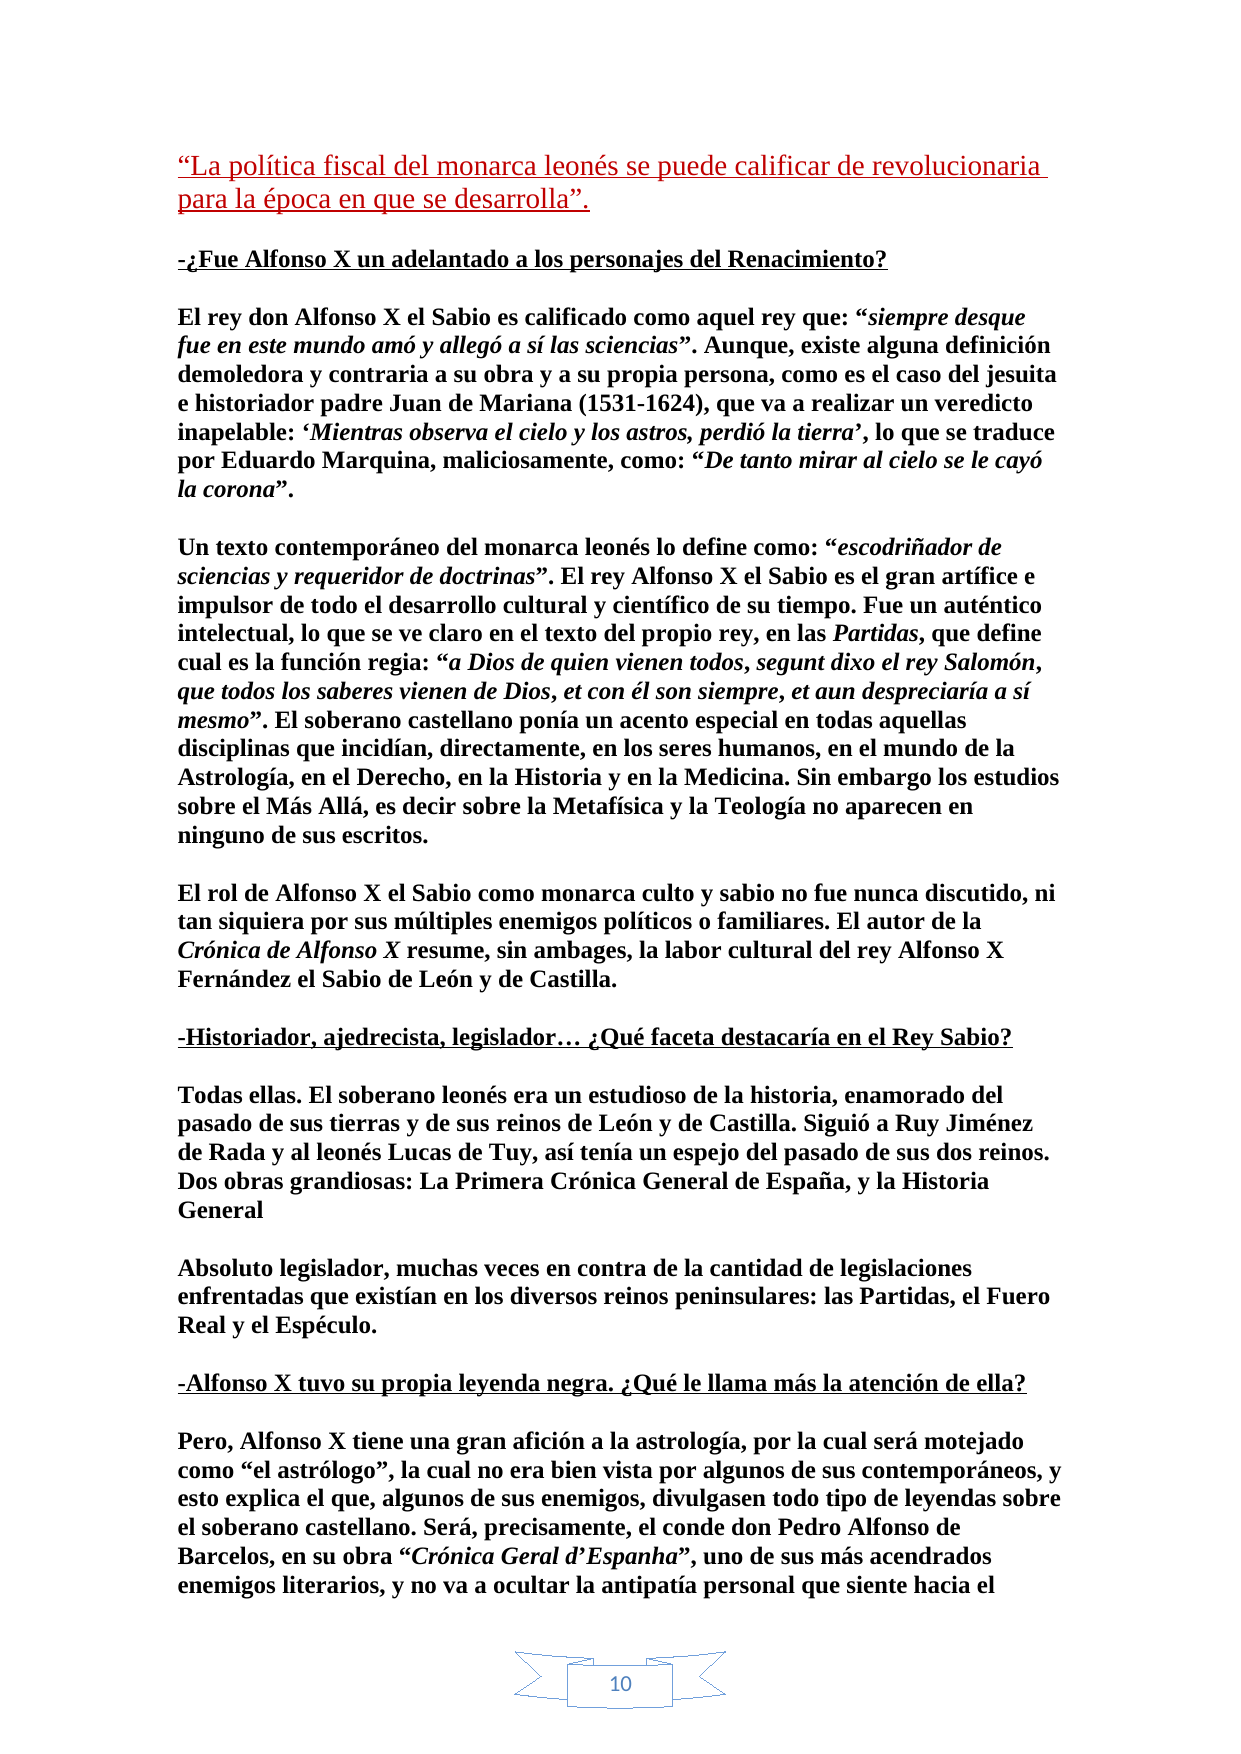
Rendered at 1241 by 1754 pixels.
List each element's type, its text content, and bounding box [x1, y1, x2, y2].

text Todas ellas. El soberano leonés era un estudioso de la historia, enamorado del pasado de sus tierras y de sus reinos de León y de Castilla. Siguió a Ruy Jiménez de Rada y al leonés Lucas de Tuy, así tenía un espejo del pasado de sus dos reinos. Dos obras grandiosas: La Primera Crónica General de España, y la Historia General [177, 1080, 1063, 1223]
text -Alfonso X tuvo su propia leyenda negra. ¿Qué le llama más la atención de ella? [177, 1368, 1063, 1397]
text El rey don Alfonso X el Sabio es calificado como aquel rey que: “siempre desque fue en este mundo amó y allegó a sí las sciencias”. Aunque, existe alguna definición demoledora y contraria a su obra y a su propia persona, como es el caso del jesuita e historiador padre Juan de Mariana (1531-1624), que va a realizar un veredicto inapelable: ‘Mientras observa el cielo y los astros, perdió la tierra’, lo que se traduce por Eduardo Marquina, maliciosamente, como: “De tanto mirar al cielo se le cayó la corona”. [177, 302, 1063, 503]
text Absoluto legislador, muchas veces en contra de la cantidad de legislaciones enfrentadas que existían en los diversos reinos peninsulares: las Partidas, el Fuero Real y el Espéculo. [177, 1253, 1063, 1339]
text El rol de Alfonso X el Sabio como monarca culto y sabio no fue nunca discutido, ni tan siquiera por sus múltiples enemigos políticos o familiares. El autor de la Crónica de Alfonso X resume, sin ambages, la labor cultural del rey Alfonso X Fernández el Sabio de León y de Castilla. [177, 878, 1063, 993]
text -¿Fue Alfonso X un adelantado a los personajes del Renacimiento? [177, 244, 1063, 273]
text -Historiador, ajedrecista, legislador… ¿Qué faceta destacaría en el Rey Sabio? [177, 1022, 1063, 1051]
text “La política fiscal del monarca leonés se puede calificar de revolucionaria para la época en que se desarrolla”. [177, 148, 1063, 215]
text Un texto contemporáneo del monarca leonés lo define como: “escodriñador de sciencias y requeridor de doctrinas”. El rey Alfonso X el Sabio es el gran artífice e impulsor de todo el desarrollo cultural y científico de su tiempo. Fue un auténtico intelectual, lo que se ve claro en el texto del propio rey, en las Partidas, que define cual es la función regia: “a Dios de quien vienen todos, segunt dixo el rey Salomón, que todos los saberes vienen de Dios, et con él son siempre, et aun despreciaría a sí mesmo”. El soberano castellano ponía un acento especial en todas aquellas disciplinas que incidían, directamente, en los seres humanos, en el mundo de la Astrología, en el Derecho, en la Historia y en la Medicina. Sin embargo los estudios sobre el Más Allá, es decir sobre la Metafísica y la Teología no aparecen en ninguno de sus escritos. [177, 532, 1063, 848]
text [177, 1426, 1063, 1598]
